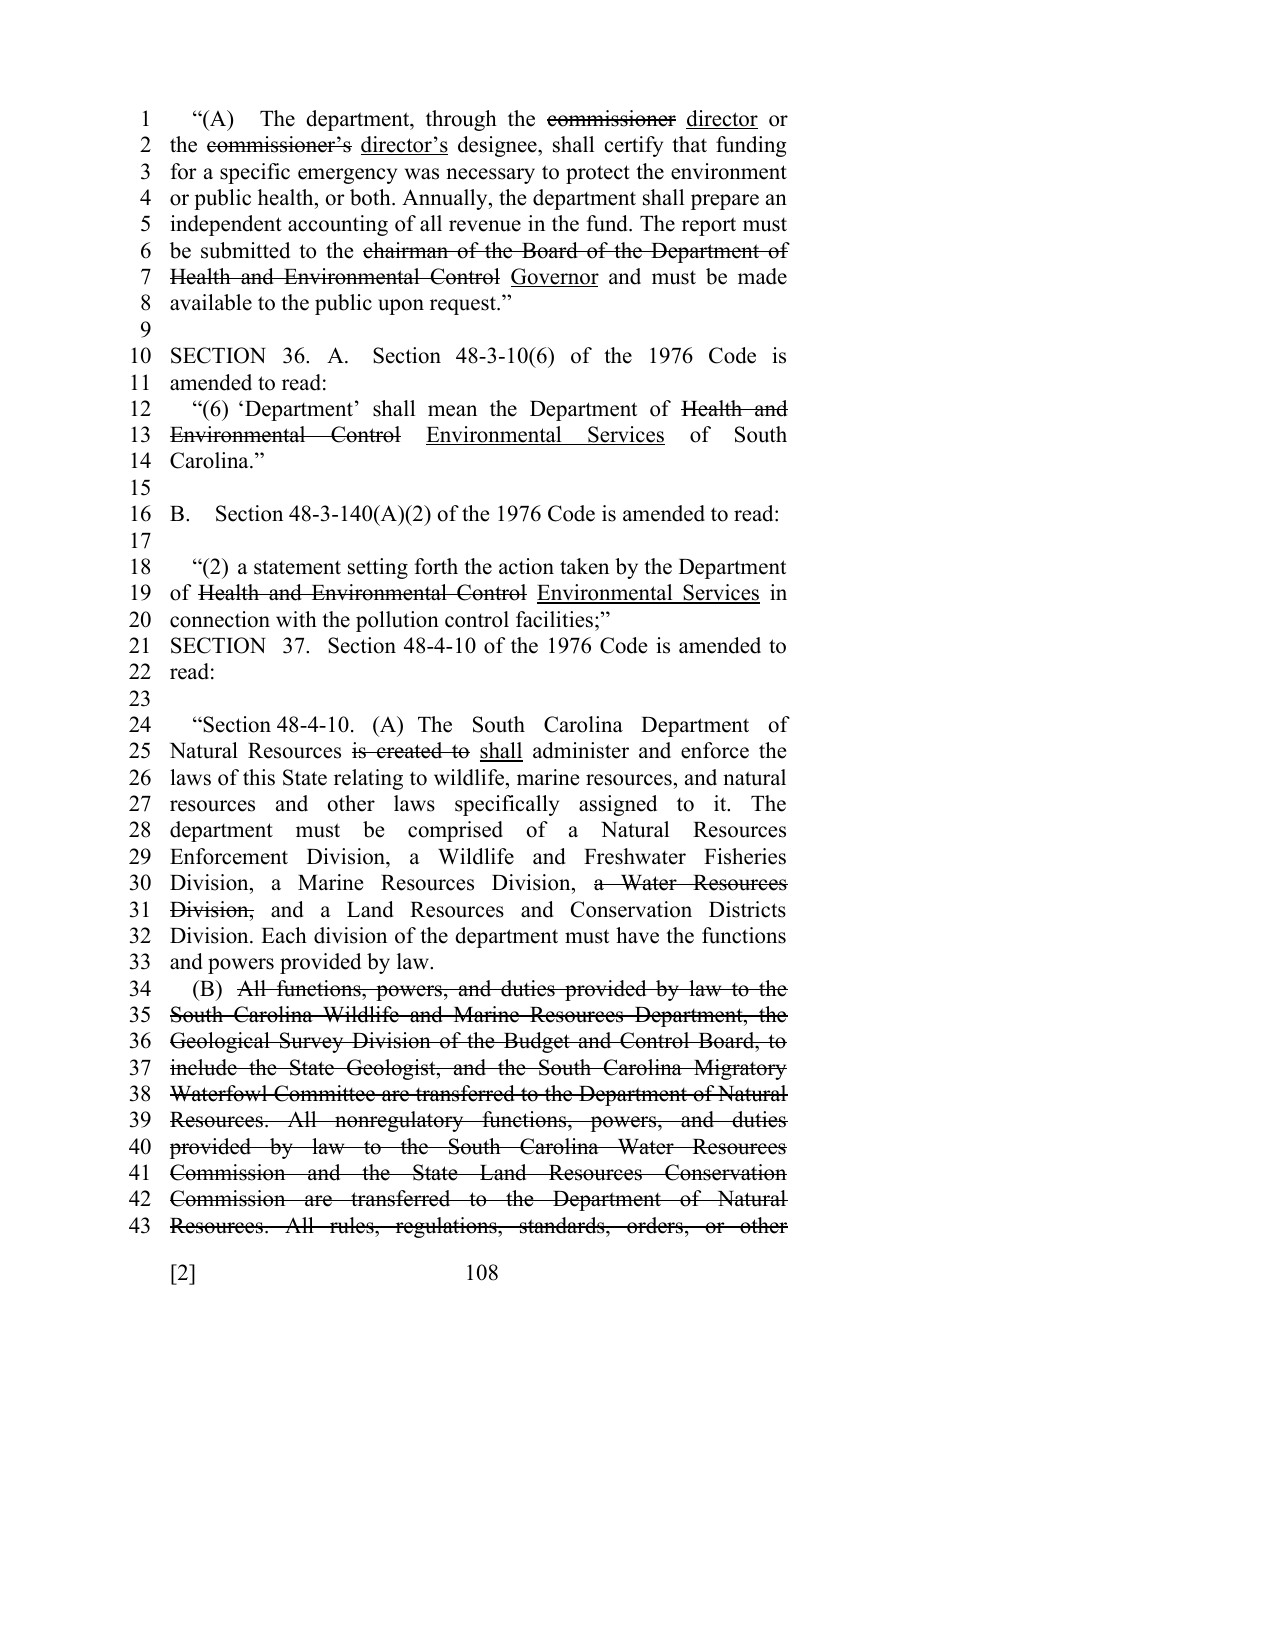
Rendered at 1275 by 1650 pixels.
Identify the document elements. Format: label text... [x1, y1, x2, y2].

text “Section 48-4-10. (A) The South Carolina Department of Natural Resources is created to shall administer and enforce the laws of this State relating to wildlife, marine resources, and natural resources and other laws specifically assigned to it. The department must be comprised of a Natural Resources Enforcement Division, a Wildlife and Freshwater Fisheries Division, a Marine Resources Division, a Water Resources Division, and a Land Resources and Conservation Districts Division. Each division of the department must have the functions and powers provided by law. [169, 711, 787, 975]
text “(2) a statement setting forth the action taken by the Department of Health and Environmental Control Environmental Services in connection with the pollution control facilities;” [169, 553, 787, 632]
text “(6) ‘Department’ shall mean the Department of Health and Environmental Control Environmental Services of South Carolina.” [169, 395, 787, 474]
text “(A) The department, through the commissioner director or the commissioner’s director’s designee, shall certify that funding for a specific emergency was necessary to protect the environment or public health, or both. Annually, the department shall prepare an independent accounting of all revenue in the fund. The report must be submitted to the chairman of the Board of the Department of Health and Environmental Control Governor and must be made available to the public upon request.” [169, 105, 787, 316]
text B. Section 48-3-140(A)(2) of the 1976 Code is amended to read: [169, 500, 787, 527]
text SECTION 36. A. Section 48-3-10(6) of the 1976 Code is amended to read: [169, 342, 787, 395]
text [169, 1201, 787, 1226]
text SECTION 37. Section 48-4-10 of the 1976 Code is amended to read: [169, 632, 787, 685]
